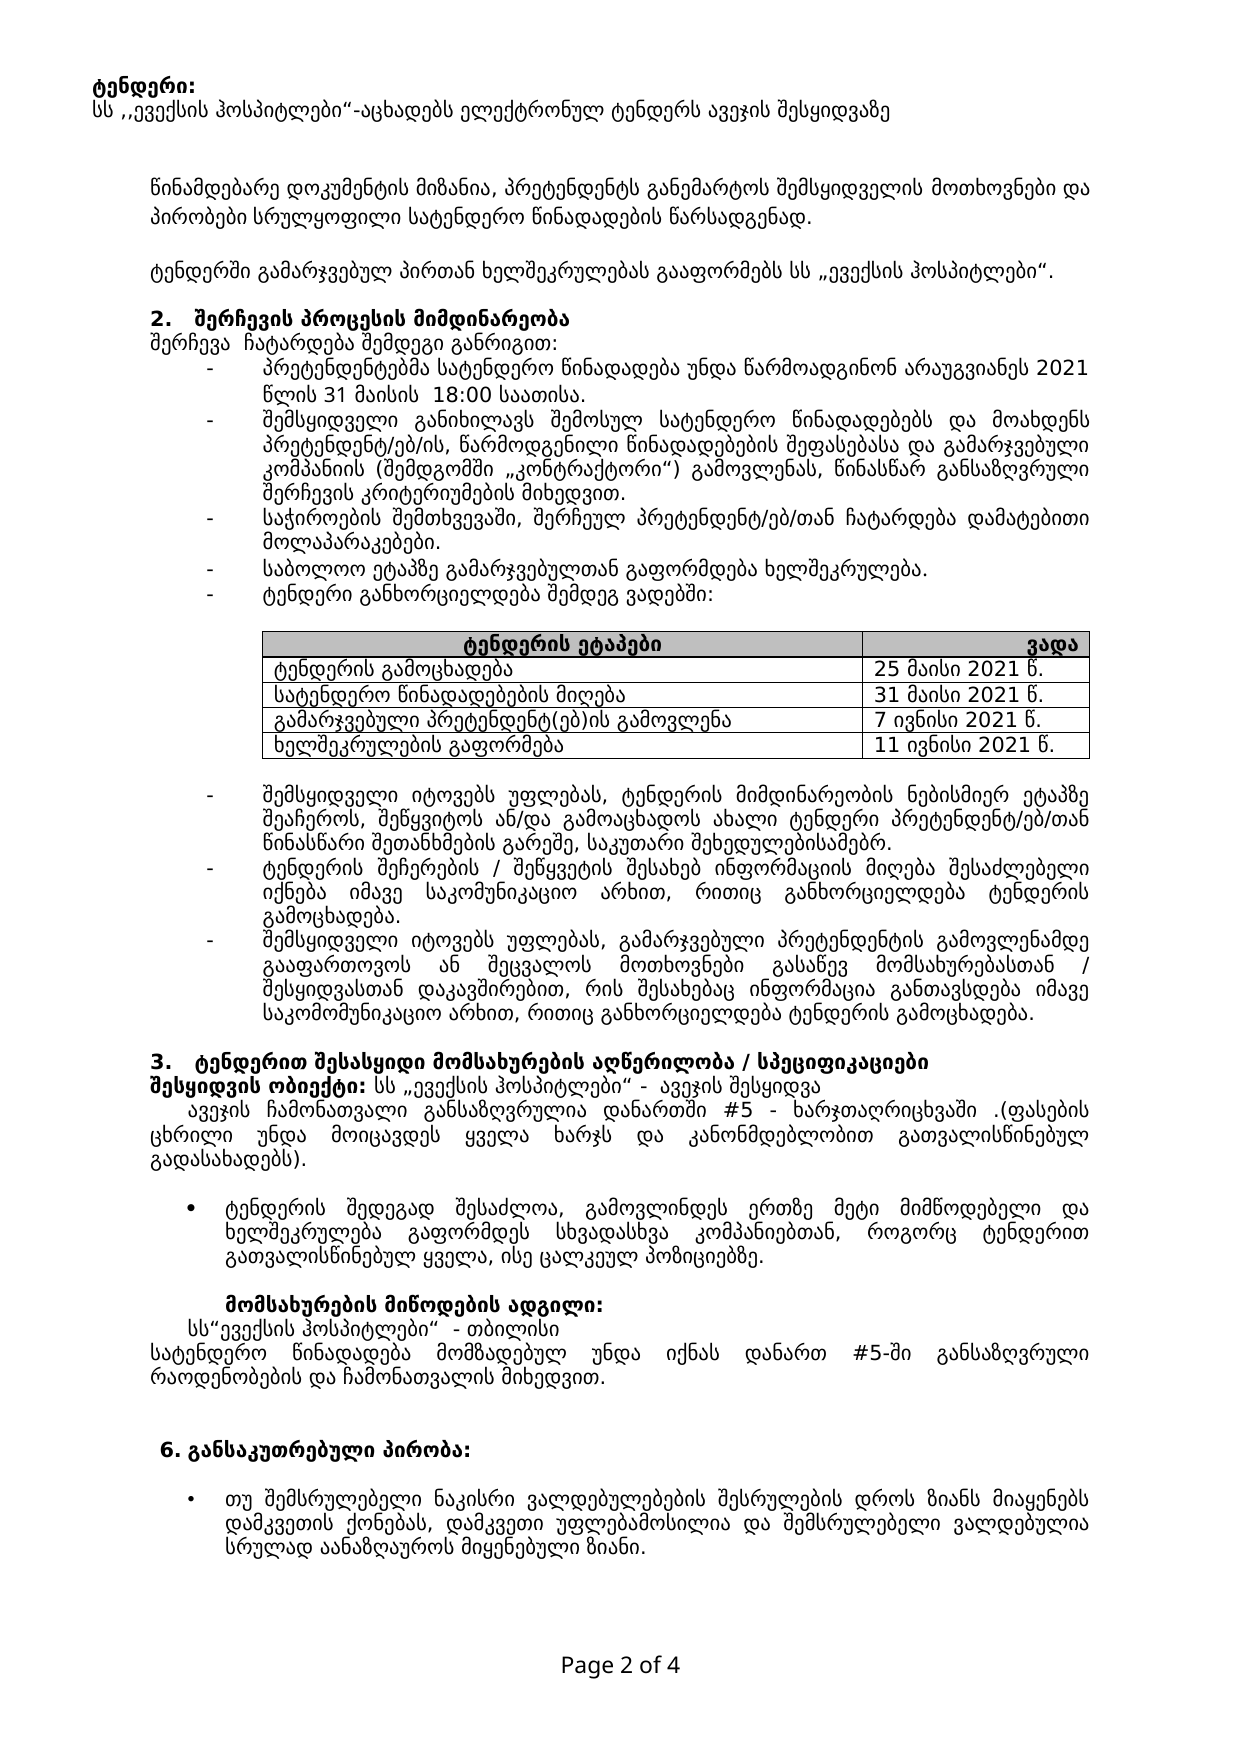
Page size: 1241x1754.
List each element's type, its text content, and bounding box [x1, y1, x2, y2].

text ავეჯის ჩამონათვალი განსაზღვრულია დანართში #5 - ხარჯთაღრიცხვაში .(ფასების ცხრილი უნდა მოიცავდეს ყველა ხარჯს და კანონმდებლობით გათვალისწინებულ გადასახადებს). [150, 1098, 1090, 1171]
list საბოლოო ეტაპზე გამარჯვებულთან გაფორმდება ხელშეკრულება. [206, 554, 1090, 582]
text შერჩევა ჩატარდება შემდეგი განრიგით: [150, 331, 1090, 356]
table_cell 11 ივნისი 2021 წ. [863, 733, 1089, 758]
list განსაკუთრებული პირობა: [159, 1438, 1090, 1462]
list შერჩევის პროცესის მიმდინარეობა [150, 307, 1090, 331]
list თუ შემსრულებელი ნაკისრი ვალდებულებების შესრულების დროს ზიანს მიაყენებს დამკვეთის ქონებას, დამკვეთი უფლებამოსილია და შემსრულებელი ვალდებულია სრულად აანაზღაუროს მიყენებული ზიანი. [187, 1487, 1090, 1559]
table_cell ხელშეკრულების გაფორმება [263, 733, 862, 758]
text სატენდერო წინადადება მომზადებულ უნდა იქნას დანართ #5-ში განსაზღვრული რაოდენობების და ჩამონათვალის მიხედვით. [150, 1341, 1090, 1390]
list ტენდერი განხორციელდება შემდეგ ვადებში: [206, 582, 1090, 607]
list შემსყიდველი იტოვებს უფლებას, გამარჯვებული პრეტენდენტის გამოვლენამდე გააფართოვოს ან შეცვალოს მოთხოვნები გასაწევ მომსახურებასთან / შესყიდვასთან დაკავშირებით, რის შესახებაც ინფორმაცია განთავსდება იმავე საკომომუნიკაციო არხით, რითიც განხორციელდება ტენდერის გამოცხადება. [206, 928, 1090, 1026]
table_header ტენდერის ეტაპები [263, 632, 862, 656]
table_cell ტენდერის გამოცხადება [263, 658, 862, 682]
table_cell 7 ივნისი 2021 წ. [863, 708, 1089, 732]
list საჭიროების შემთხვევაში, შერჩეულ პრეტენდენტ/ებ/თან ჩატარდება დამატებითი მოლაპარაკებები. [206, 506, 1090, 554]
table_cell გამარჯვებული პრეტენდენტ(ებ)ის გამოვლენა [263, 708, 862, 732]
table_cell 31 მაისი 2021 წ. [863, 683, 1089, 707]
list შემსყიდველი განიხილავს შემოსულ სატენდერო წინადადებებს და მოახდენს პრეტენდენტ/ებ/ის, წარმოდგენილი წინადადებების შეფასებასა და გამარჯვებული კომპანიის (შემდგომში „კონტრაქტორი“) გამოვლენას, წინასწარ განსაზღვრული შერჩევის კრიტერიუმების მიხედვით. [206, 408, 1090, 506]
list ტენდერის შედეგად შესაძლოა, გამოვლინდეს ერთზე მეტი მიმწოდებელი და ხელშეკრულება გაფორმდეს სხვადასხვა კომპანიებთან, როგორც ტენდერით გათვალისწინებულ ყველა, ისე ცალკეულ პოზიციებზე. [187, 1196, 1090, 1268]
text სს“ევექსის ჰოსპიტლები“ - თბილისი [187, 1317, 1090, 1341]
text ტენდერში გამარჯვებულ პირთან ხელშეკრულებას გააფორმებს სს „ევექსის ჰოსპიტლები“. [150, 259, 1090, 283]
list პრეტენდენტებმა სატენდერო წინადადება უნდა წარმოადგინონ არაუგვიანეს 2021 წლის 31 მაისის 18:00 საათისა. [206, 356, 1090, 408]
table_header ვადა [863, 632, 1089, 656]
text შესყიდვის ობიექტი: სს „ევექსის ჰოსპიტლები“ - ავეჯის შესყიდვა [150, 1074, 1090, 1098]
text წინამდებარე დოკუმენტის მიზანია, პრეტენდენტს განემარტოს შემსყიდველის მოთხოვნები და პირობები სრულყოფილი სატენდერო წინადადების წარსადგენად. [150, 173, 1090, 230]
list შემსყიდველი იტოვებს უფლებას, ტენდერის მიმდინარეობის ნებისმიერ ეტაპზე შეაჩეროს, შეწყვიტოს ან/და გამოაცხადოს ახალი ტენდერი პრეტენდენტ/ებ/თან წინასწარი შეთანხმების გარეშე, საკუთარი შეხედულებისამებრ. [206, 783, 1090, 856]
list მომსახურების მიწოდების ადგილი: [225, 1293, 1090, 1317]
table_cell 25 მაისი 2021 წ. [863, 658, 1089, 682]
table_cell სატენდერო წინადადებების მიღება [263, 683, 862, 707]
list ტენდერის შეჩერების / შეწყვეტის შესახებ ინფორმაციის მიღება შესაძლებელი იქნება იმავე საკომუნიკაციო არხით, რითიც განხორციელდება ტენდერის გამოცხადება. [206, 856, 1090, 928]
list ტენდერით შესასყიდი მომსახურების აღწერილობა / სპეციფიკაციები [150, 1050, 1090, 1074]
